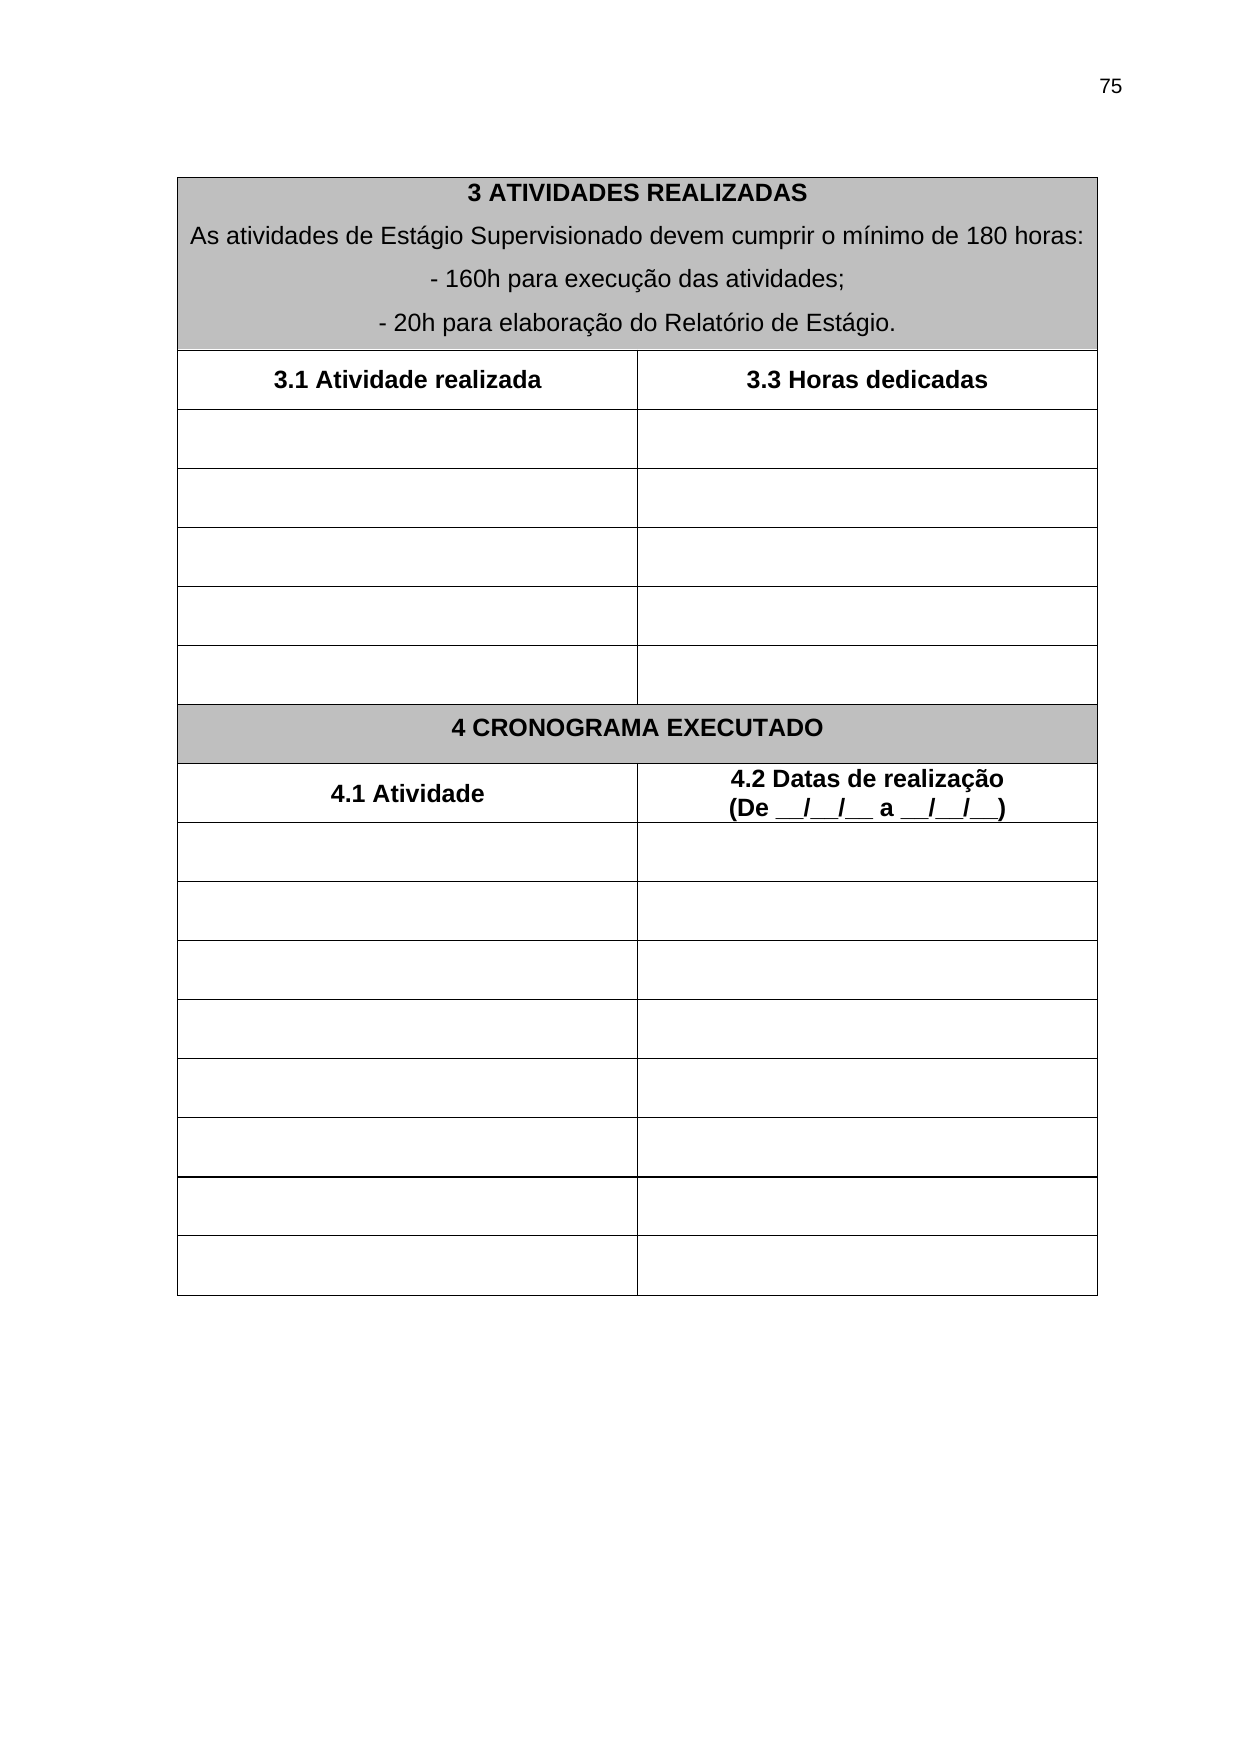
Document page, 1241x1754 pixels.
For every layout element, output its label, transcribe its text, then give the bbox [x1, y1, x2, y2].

table_cell [638, 941, 1097, 999]
table_cell 4.1 Atividade [178, 764, 637, 822]
table_cell [178, 1059, 637, 1117]
table_cell [638, 1236, 1097, 1294]
table_cell [178, 646, 637, 704]
table_cell [178, 1178, 637, 1235]
table_cell [178, 1236, 637, 1294]
table_cell [178, 1118, 637, 1176]
table_cell [638, 528, 1097, 586]
table_cell [178, 587, 637, 645]
table_cell 3.1 Atividade realizada [178, 351, 637, 408]
table_cell [178, 941, 637, 999]
table_cell 4.2 Datas de realização (De __/__/__ a __/__/__) [638, 764, 1097, 822]
table_cell [178, 882, 637, 940]
table_cell 4 CRONOGRAMA EXECUTADO [178, 705, 1097, 763]
table_cell [638, 1118, 1097, 1176]
table_cell [178, 823, 637, 881]
table_header 3 ATIVIDADES REALIZADAS As atividades de Estágio Supervisionado devem cumprir o mínimo de 180 horas: - 160h para execução das atividades; - 20h para elaboração do Relatório de Estágio. [178, 178, 1097, 349]
table_cell [638, 1000, 1097, 1058]
table_cell [638, 1178, 1097, 1235]
table_cell [638, 882, 1097, 940]
table_cell [178, 469, 637, 527]
table_cell [178, 528, 637, 586]
table_cell [638, 646, 1097, 704]
table_cell [178, 1000, 637, 1058]
table_cell [638, 469, 1097, 527]
table_cell 3.3 Horas dedicadas [638, 351, 1097, 408]
table_cell [638, 1059, 1097, 1117]
table_cell [638, 410, 1097, 468]
table_cell [638, 823, 1097, 881]
table_cell [178, 410, 637, 468]
table_cell [638, 587, 1097, 645]
